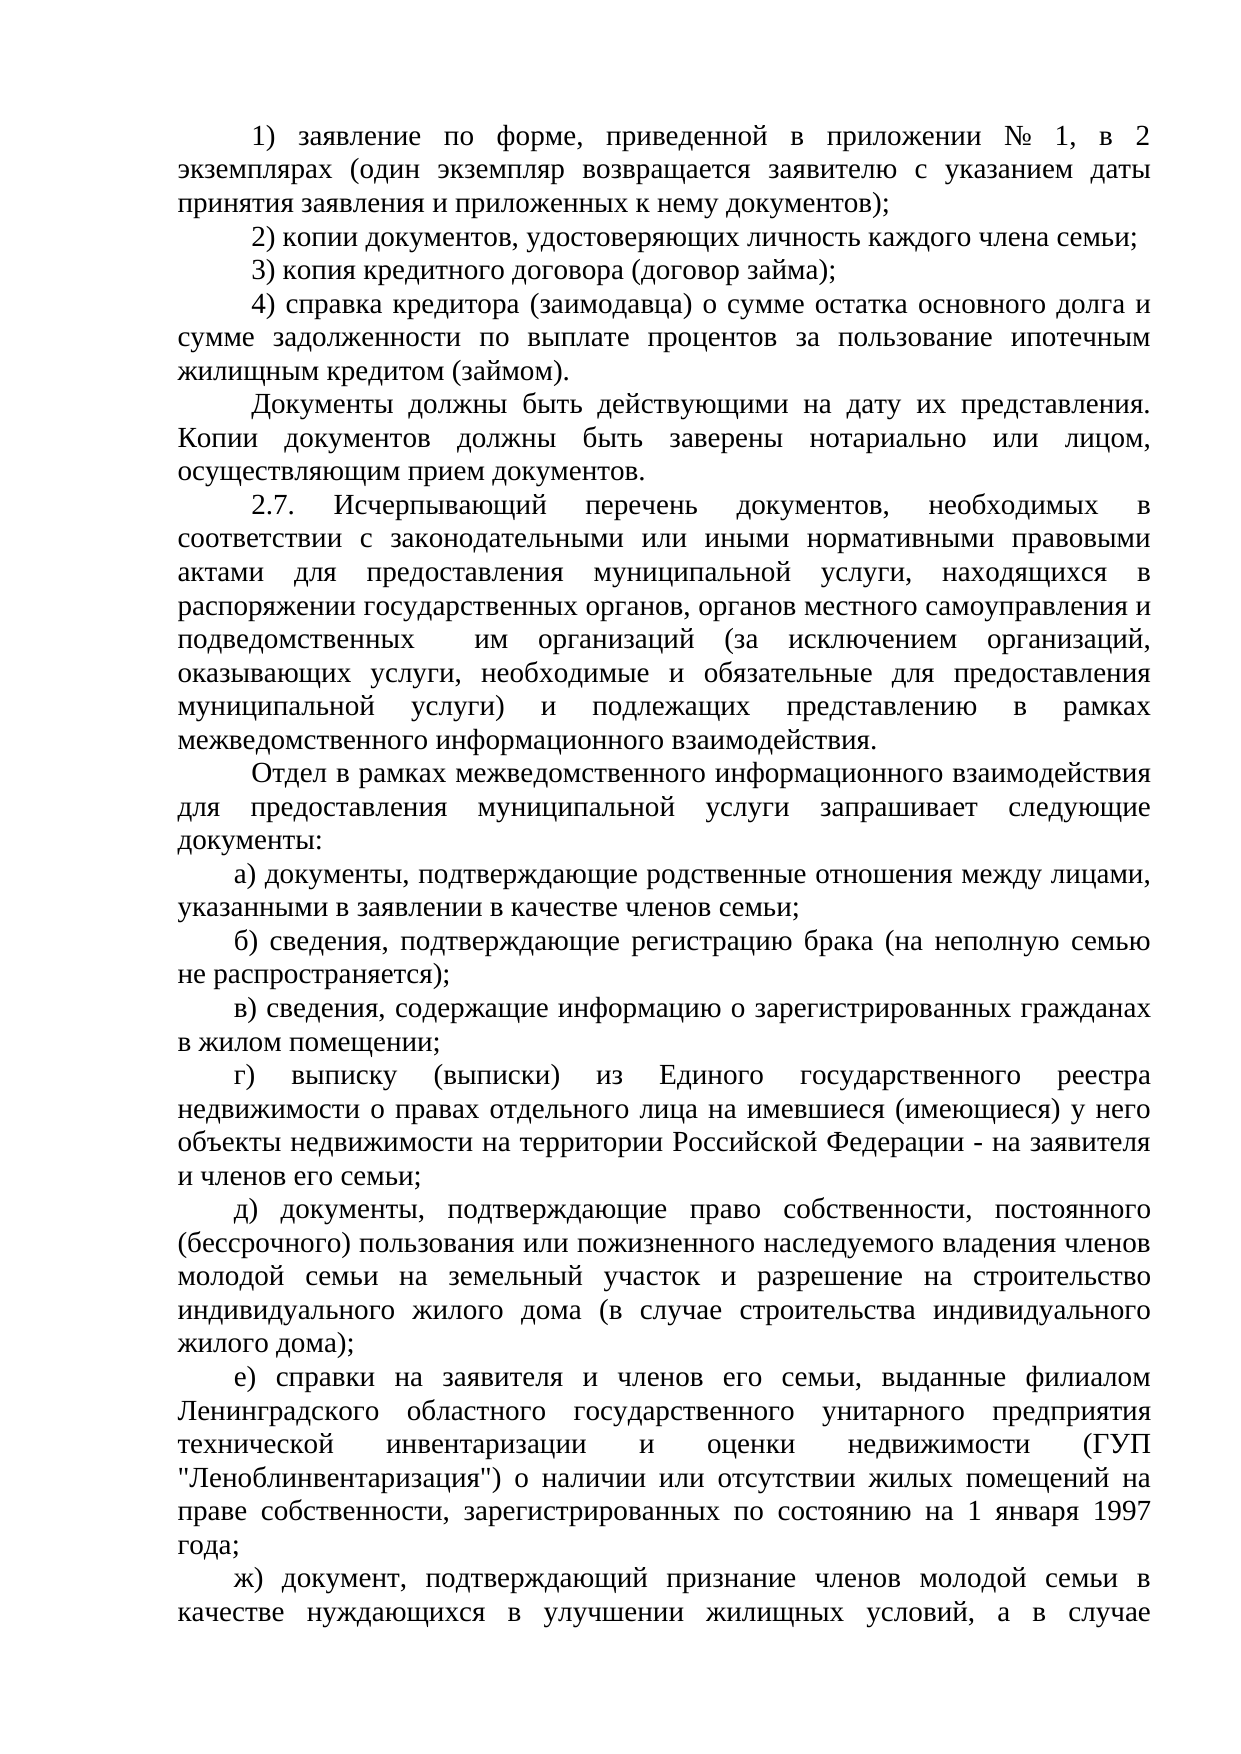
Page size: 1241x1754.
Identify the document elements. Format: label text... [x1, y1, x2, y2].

title 4) справка кредитора (заимодавца) о сумме остатка основного долга и сумме задолженности по выплате процентов за пользование ипотечным жилищным кредитом (займом). [177, 286, 1152, 386]
title 3) копия кредитного договора (договор займа); [177, 252, 1152, 286]
text в) сведения, содержащие информацию о зарегистрированных гражданах в жилом помещении; [177, 990, 1152, 1057]
text 2.7. Исчерпывающий перечень документов, необходимых в соответствии с законодательными или иными нормативными правовыми актами для предоставления муниципальной услуги, находящихся в распоряжении государственных органов, органов местного самоуправления и подведомственных им организаций (за исключением организаций, оказывающих услуги, необходимые и обязательные для предоставления муниципальной услуги) и подлежащих представлению в рамках межведомственного информационного взаимодействия. [177, 487, 1152, 755]
text г) выписку (выписки) из Единого государственного реестра недвижимости о правах отдельного лица на имевшиеся (имеющиеся) у него объекты недвижимости на территории Российской Федерации - на заявителя и членов его семьи; [177, 1057, 1152, 1191]
title Документы должны быть действующими на дату их представления. Копии документов должны быть заверены нотариально или лицом, осуществляющим прием документов. [177, 386, 1152, 487]
text д) документы, подтверждающие право собственности, постоянного (бессрочного) пользования или пожизненного наследуемого владения членов молодой семьи на земельный участок и разрешение на строительство индивидуального жилого дома (в случае строительства индивидуального жилого дома); [177, 1191, 1152, 1359]
title 1) заявление по форме, приведенной в приложении № 1, в 2 экземплярах (один экземпляр возвращается заявителю с указанием даты принятия заявления и приложенных к нему документов); [177, 118, 1152, 219]
text е) справки на заявителя и членов его семьи, выданные филиалом Ленинградского областного государственного унитарного предприятия технической инвентаризации и оценки недвижимости (ГУП "Леноблинвентаризация") о наличии или отсутствии жилых помещений на праве собственности, зарегистрированных по состоянию на 1 января 1997 года; [177, 1359, 1152, 1560]
text б) сведения, подтверждающие регистрацию брака (на неполную семью не распространяется); [177, 923, 1152, 990]
title 2) копии документов, удостоверяющих личность каждого члена семьи; [177, 219, 1152, 252]
text а) документы, подтверждающие родственные отношения между лицами, указанными в заявлении в качестве членов семьи; [177, 856, 1152, 923]
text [177, 1560, 1152, 1627]
text Отдел в рамках межведомственного информационного взаимодействия для предоставления муниципальной услуги запрашивает следующие документы: [177, 755, 1152, 856]
